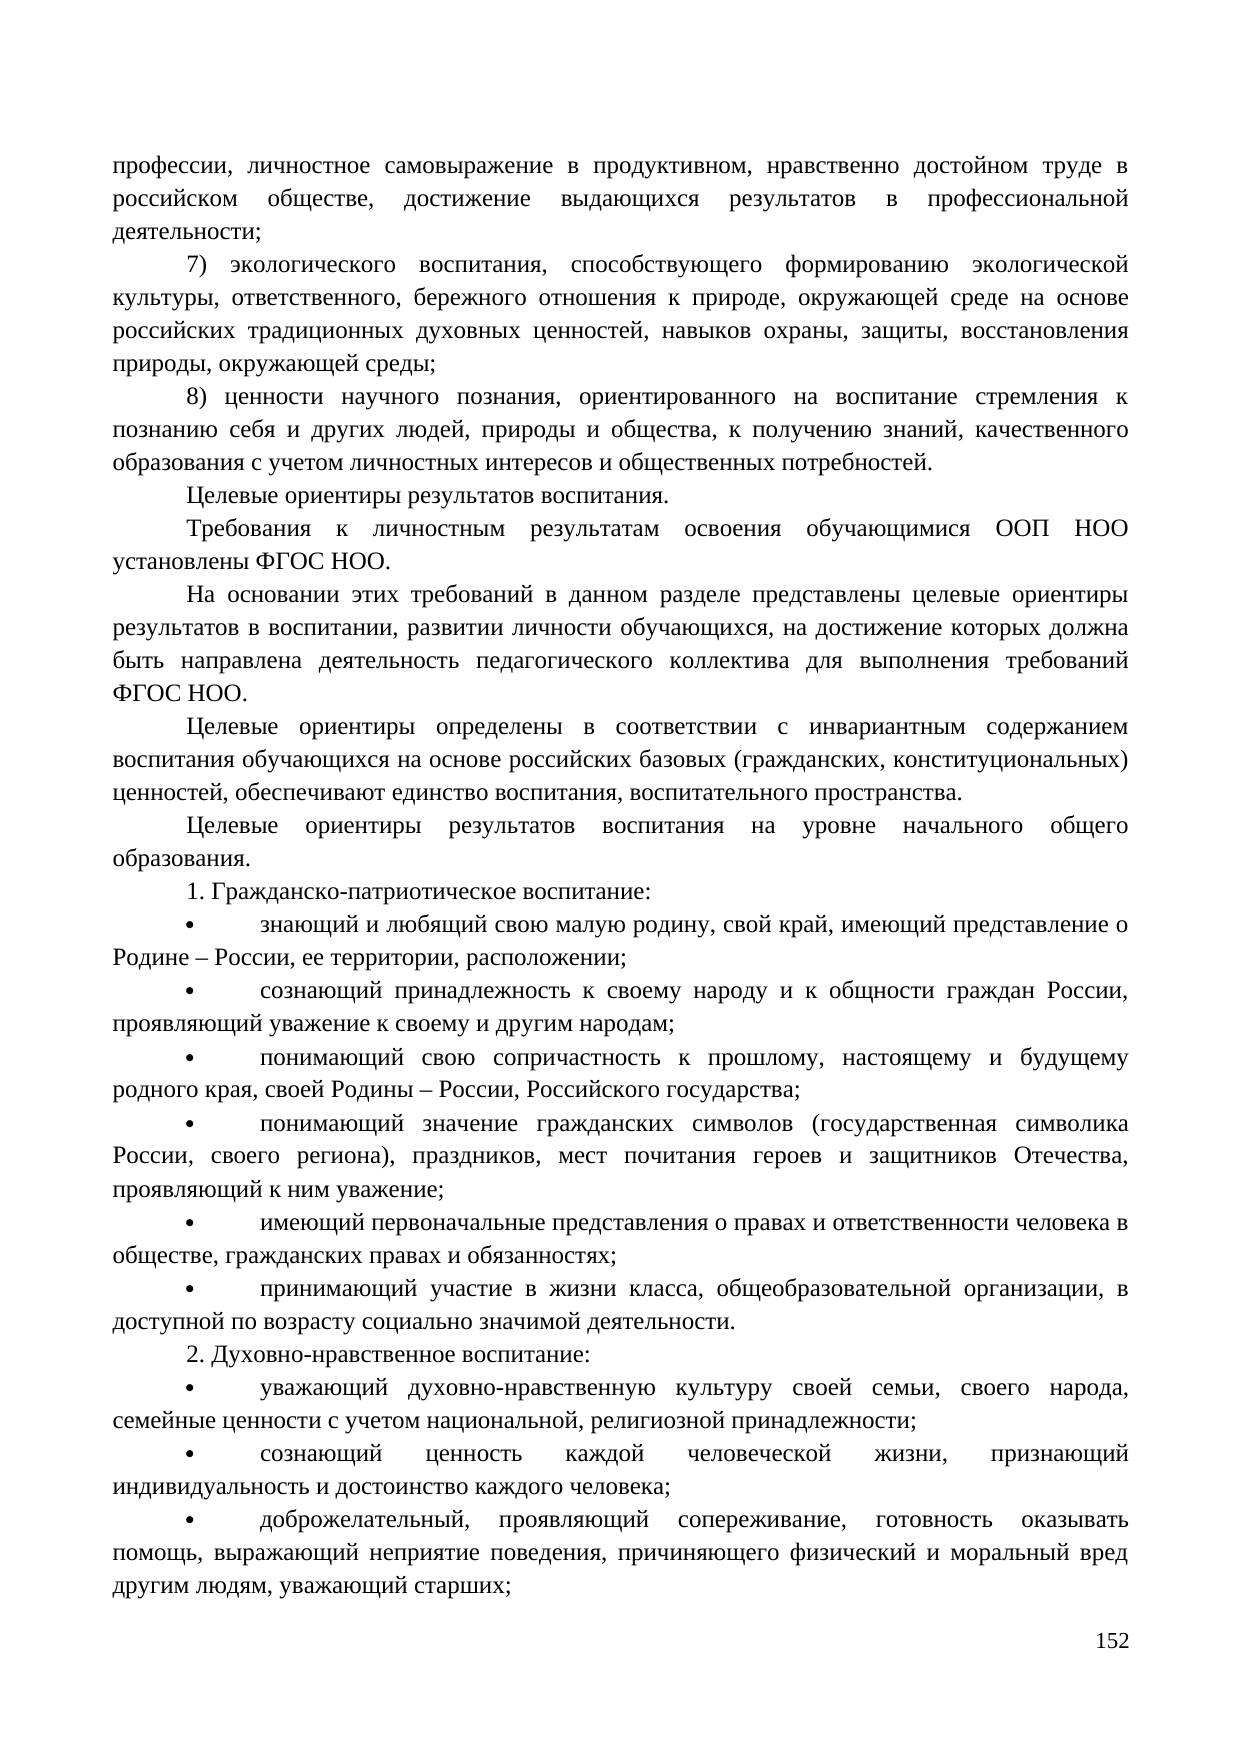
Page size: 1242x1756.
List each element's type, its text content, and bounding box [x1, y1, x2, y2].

list сознающий ценность каждой человеческой жизни, признающий индивидуальность и достоинство каждого человека; [112, 1438, 1129, 1499]
text Требования к личностным результатам освоения обучающимися ООП НОО установлены ФГОС НОО. [112, 513, 1129, 575]
list уважающий духовно-нравственную культуру своей семьи, своего народа, семейные ценности с учетом национальной, религиозной принадлежности; [112, 1372, 1129, 1433]
list имеющий первоначальные представления о правах и ответственности человека в обществе, гражданских правах и обязанностях; [112, 1207, 1129, 1268]
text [112, 150, 1129, 245]
list сознающий принадлежность к своему народу и к общности граждан России, проявляющий уважение к своему и другим народам; [112, 976, 1129, 1037]
text 1. Гражданско-патриотическое воспитание: [112, 876, 1129, 905]
text 7) экологического воспитания, способствующего формированию экологической культуры, ответственного, бережного отношения к природе, окружающей среде на основе российских традиционных духовных ценностей, навыков охраны, защиты, восстановления природы, окружающей среды; [112, 249, 1129, 377]
list понимающий значение гражданских символов (государственная символика России, своего региона), праздников, мест почитания героев и защитников Отечества, проявляющий к ним уважение; [112, 1108, 1129, 1202]
text На основании этих требований в данном разделе представлены целевые ориентиры результатов в воспитании, развитии личности обучающихся, на достижение которых должна быть направлена деятельность педагогического коллектива для выполнения требований ФГОС НОО. [112, 579, 1129, 707]
list принимающий участие в жизни класса, общеобразовательной организации, в доступной по возрасту социально значимой деятельности. [112, 1273, 1129, 1334]
text 2. Духовно-нравственное воспитание: [112, 1339, 1129, 1367]
list доброжелательный, проявляющий сопереживание, готовность оказывать помощь, выражающий неприятие поведения, причиняющего физический и моральный вред другим людям, уважающий старших; [112, 1504, 1129, 1599]
text Целевые ориентиры определены в соответствии с инвариантным содержанием воспитания обучающихся на основе российских базовых (гражданских, конституциональных) ценностей, обеспечивают единство воспитания, воспитательного пространства. [112, 711, 1129, 806]
list знающий и любящий свою малую родину, свой край, имеющий представление о Родине – России, ее территории, расположении; [112, 909, 1129, 971]
text Целевые ориентиры результатов воспитания на уровне начального общего образования. [112, 810, 1129, 872]
text Целевые ориентиры результатов воспитания. [112, 480, 1129, 509]
list понимающий свою сопричастность к прошлому, настоящему и будущему родного края, своей Родины – России, Российского государства; [112, 1042, 1129, 1103]
text 8) ценности научного познания, ориентированного на воспитание стремления к познанию себя и других людей, природы и общества, к получению знаний, качественного образования с учетом личностных интересов и общественных потребностей. [112, 381, 1129, 476]
